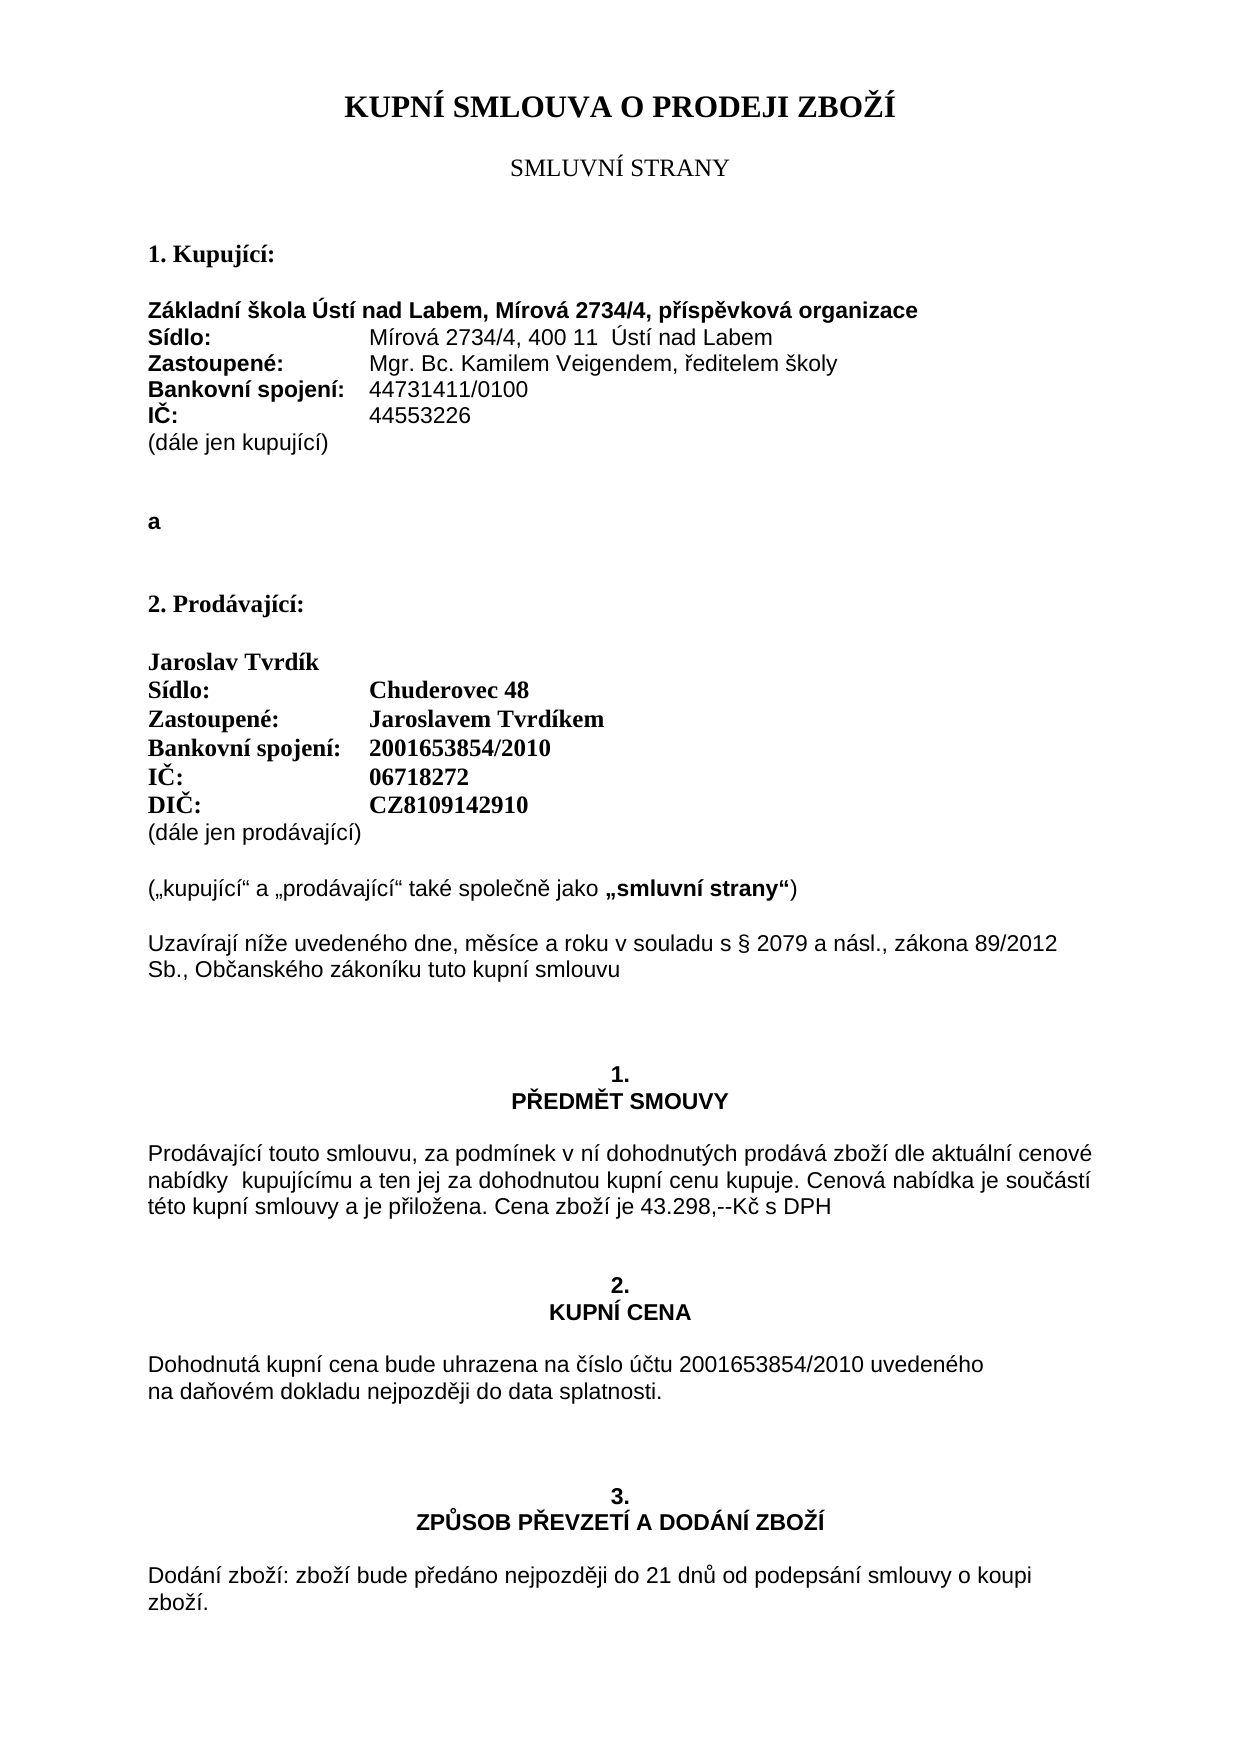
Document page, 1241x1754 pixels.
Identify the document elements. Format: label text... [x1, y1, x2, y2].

text ZPŮSOB PŘEVZETÍ A DODÁNÍ ZBOŽÍ [148, 1509, 1092, 1536]
text Dodání zboží: zboží bude předáno nejpozději do 21 dnů od podepsání smlouvy o koupi zboží. [148, 1562, 1092, 1615]
text IČ: 44553226 [148, 402, 1092, 429]
text a [148, 508, 1092, 534]
text Zastoupené: Jaroslavem Tvrdíkem [148, 704, 1092, 733]
text (dále jen prodávající) [148, 819, 1092, 846]
text („kupující“ a „prodávající“ také společně jako „smluvní strany“) [148, 874, 1092, 901]
text PŘEDMĚT SMOUVY [148, 1088, 1092, 1114]
text DIČ: CZ8109142910 [148, 791, 1092, 819]
text SMLUVNÍ STRANY [148, 153, 1092, 182]
text Sídlo: Mírová 2734/4, 400 11 Ústí nad Labem [148, 323, 1092, 350]
text (dále jen kupující) [148, 429, 1092, 455]
text Jaroslav Tvrdík [148, 647, 1092, 676]
text 2. [148, 1272, 1092, 1298]
text Základní škola Ústí nad Labem, Mírová 2734/4, příspěvková organizace [148, 297, 1092, 323]
text Sídlo: Chuderovec 48 [148, 676, 1092, 704]
text 2. Prodávající: [148, 589, 1092, 618]
text 3. [148, 1483, 1092, 1509]
text KUPNÍ CENA [148, 1298, 1092, 1325]
text Bankovní spojení: 2001653854/2010 [148, 733, 1092, 762]
text KUPNÍ SMLOUVA O PRODEJI ZBOŽÍ [148, 89, 1092, 124]
text IČ: 06718272 [148, 762, 1092, 791]
text Uzavírají níže uvedeného dne, měsíce a roku v souladu s § 2079 a násl., zákona 89/2012 Sb., Občanského zákoníku tuto kupní smlouvu [148, 929, 1092, 982]
text 1. Kupující: [148, 239, 1092, 268]
text Bankovní spojení: 44731411/0100 [148, 376, 1092, 402]
text Dohodnutá kupní cena bude uhrazena na číslo účtu 2001653854/2010 uvedeného [148, 1351, 1092, 1378]
text na daňovém dokladu nejpozději do data splatnosti. [148, 1378, 1092, 1404]
text 1. [148, 1061, 1092, 1088]
text Zastoupené: Mgr. Bc. Kamilem Veigendem, ředitelem školy [148, 350, 1092, 376]
text Prodávající touto smlouvu, za podmínek v ní dohodnutých prodává zboží dle aktuální cenové nabídky kupujícímu a ten jej za dohodnutou kupní cenu kupuje. Cenová nabídka je součástí této kupní smlouvy a je přiložena. Cena zboží je 43.298,--Kč s DPH [148, 1140, 1092, 1219]
